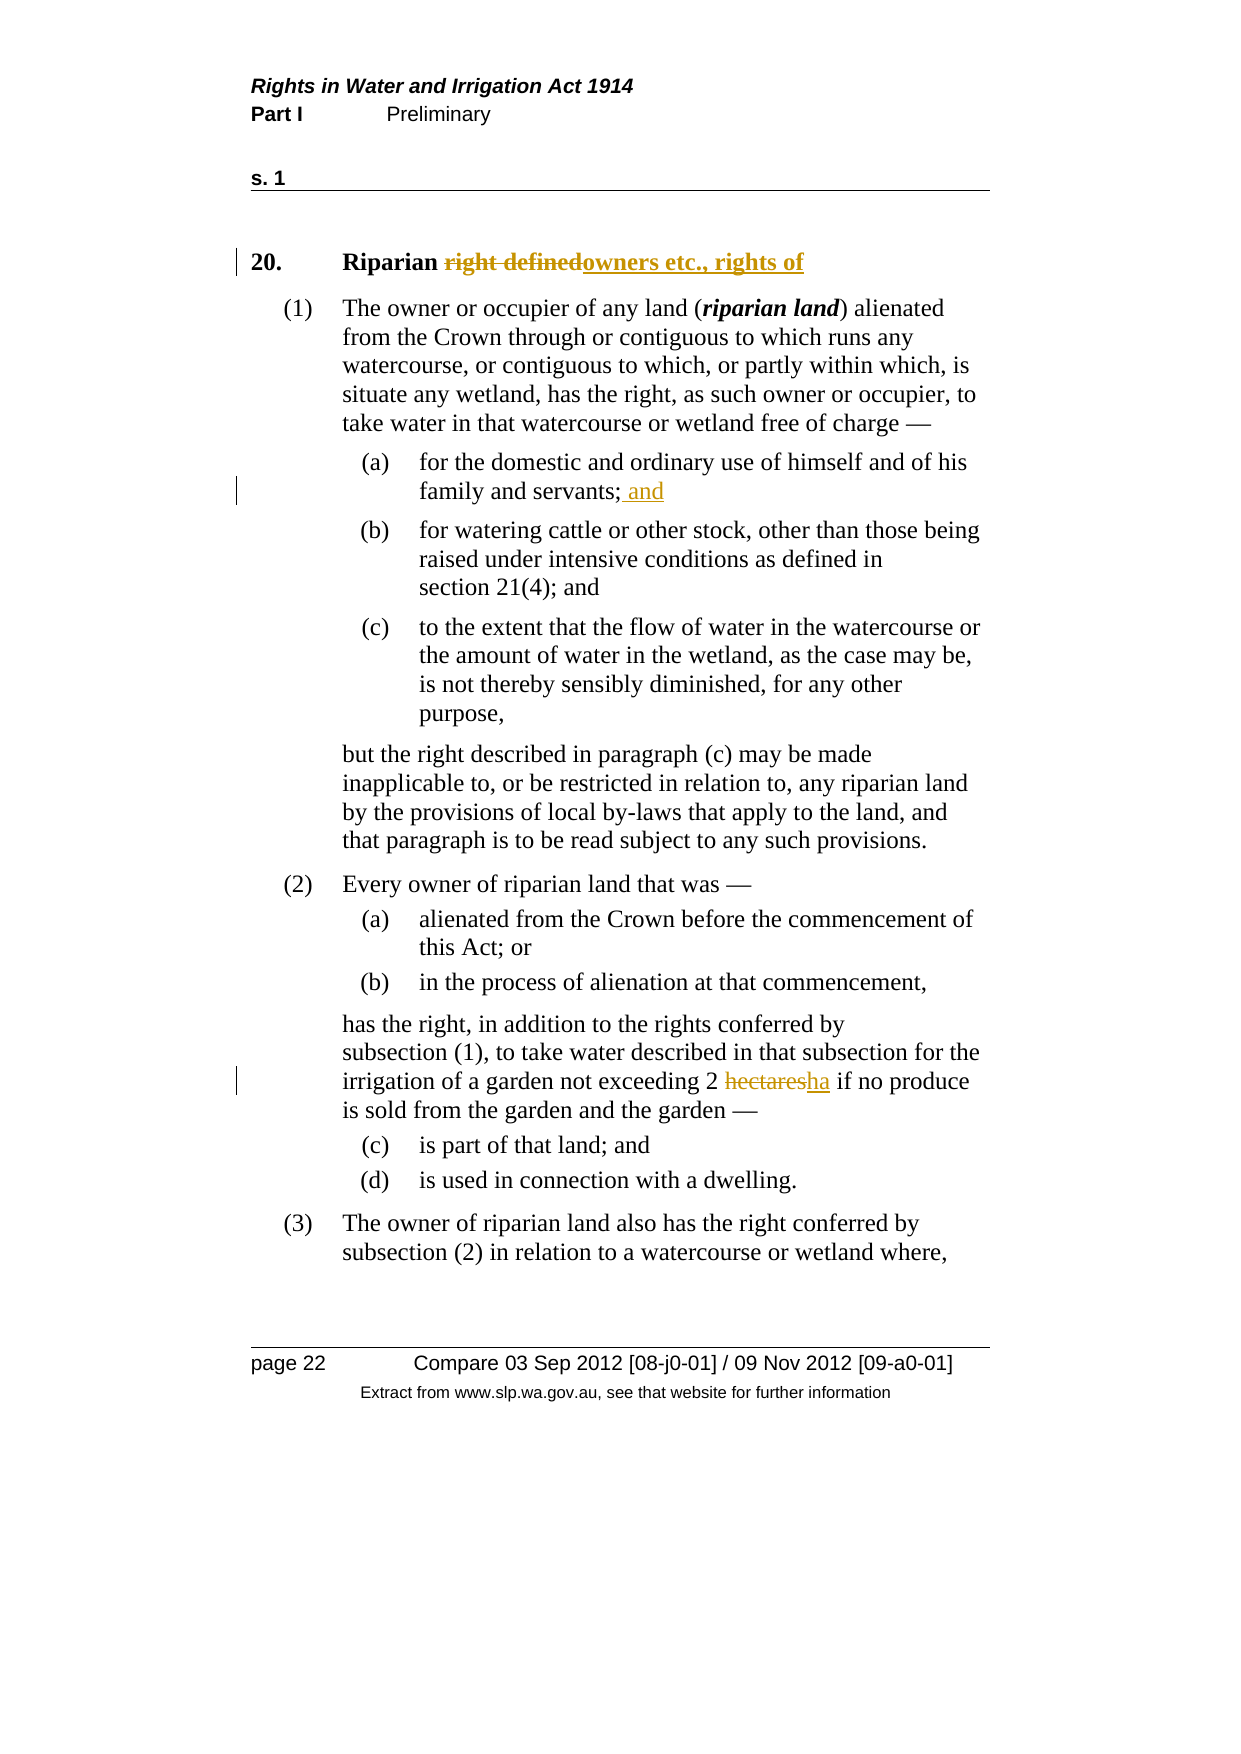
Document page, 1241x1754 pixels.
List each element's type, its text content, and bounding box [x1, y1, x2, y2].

text (b) in the process of alienation at that commencement, [251, 967, 990, 996]
text but the right described in paragraph (c) may be made inapplicable to, or be restricted in relation to, any riparian land by the provisions of local by-laws that apply to the land, and that paragraph is to be read subject to any such provisions. [251, 739, 990, 854]
text (c) to the extent that the flow of water in the watercourse or the amount of water in the wetland, as the case may be, is not thereby sensibly diminished, for any other purpose, [251, 612, 990, 727]
subtitle 20. Riparian [251, 247, 990, 276]
text (b) for watering cattle or other stock, other than those being raised under intensive conditions as defined in section 21(4); and [251, 515, 990, 601]
text (a) alienated from the Crown before the commencement of this Act; or [251, 904, 990, 961]
text has the right, in addition to the rights conferred by subsection (1), to take water described in that subsection for the irrigation of a garden not exceeding 2 if no produce is sold from the garden and the garden — [251, 1009, 990, 1124]
text (2) Every owner of riparian land that was — [251, 869, 990, 897]
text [251, 1208, 990, 1266]
text (c) is part of that land; and [251, 1130, 990, 1159]
text (1) The owner or occupier of any land (riparian land) alienated from the Crown through or contiguous to which runs any watercourse, or contiguous to which, or partly within which, is situate any wetland, has the right, as such owner or occupier, to take water in that watercourse or wetland free of charge — [251, 293, 990, 437]
text (d) is used in connection with a dwelling. [251, 1165, 990, 1194]
text (a) for the domestic and ordinary use of himself and of his family and servants; [251, 447, 990, 504]
